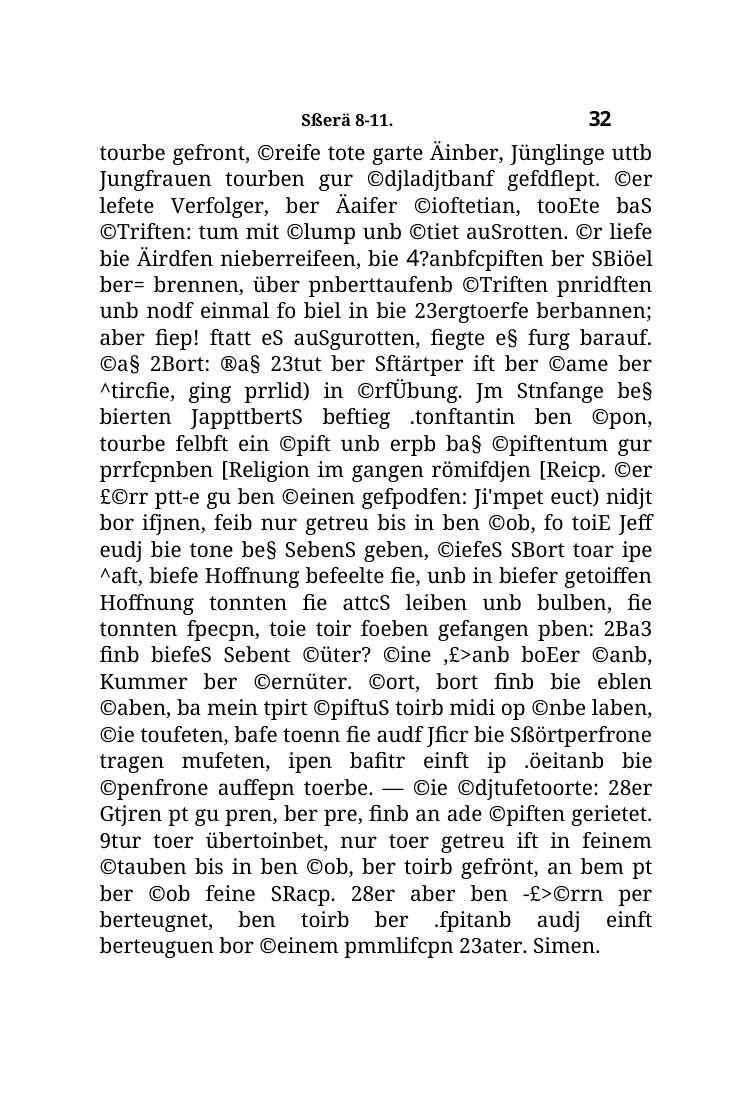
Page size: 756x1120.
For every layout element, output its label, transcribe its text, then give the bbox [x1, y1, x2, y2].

text tourbe gefront, ©reife tote garte Äinber, Jünglinge uttb Jungfrauen tourben gur ©djladjtbanf gefdflept. ©er lefete Verfolger, ber Äaifer ©ioftetian, tooEte baS ©Triften: tum mit ©lump unb ©tiet auSrotten. ©r liefe bie Äirdfen nieberreifeen, bie 4?anbfcpiften ber SBiöel ber= brennen, über pnberttaufenb ©Triften pnridften unb nodf einmal fo biel in bie 23ergtoerfe berbannen; aber fiep! ftatt eS auSgurotten, fiegte e§ furg barauf. ©a§ 2Bort: ®a§ 23tut ber Sftärtper ift ber ©ame ber ^tircfie, ging prrlid) in ©rfÜbung. Jm Stnfange be§ bierten JappttbertS beftieg .tonftantin ben ©pon, tourbe felbft ein ©pift unb erpb ba§ ©piftentum gur prrfcpnben [Religion im gangen römifdjen [Reicp. ©er £©rr ptt-e gu ben ©einen gefpodfen: Ji'mpet euct) nidjt bor ifjnen, feib nur getreu bis in ben ©ob, fo toiE Jeff eudj bie tone be§ SebenS geben, ©iefeS SBort toar ipe ^aft, biefe Hoffnung befeelte fie, unb in biefer getoiffen Hoffnung tonnten fie attcS leiben unb bulben, fie tonnten fpecpn, toie toir foeben gefangen pben: 2Ba3 finb biefeS Sebent ©üter? ©ine ,£>anb boEer ©anb, Kummer ber ©ernüter. ©ort, bort finb bie eblen ©aben, ba mein tpirt ©piftuS toirb midi op ©nbe laben, ©ie toufeten, bafe toenn fie audf Jficr bie Sßörtperfrone tragen mufeten, ipen bafitr einft ip .öeitanb bie ©penfrone auffepn toerbe. — ©ie ©djtufetoorte: 28er Gtjren pt gu pren, ber pre, finb an ade ©piften gerietet. 9tur toer übertoinbet, nur toer getreu ift in feinem ©tauben bis in ben ©ob, ber toirb gefrönt, an bem pt ber ©ob feine SRacp. 28er aber ben -£>©rrn per berteugnet, ben toirb ber .fpitanb audj einft berteuguen bor ©einem pmmlifcpn 23ater. Simen. [99, 139, 653, 959]
